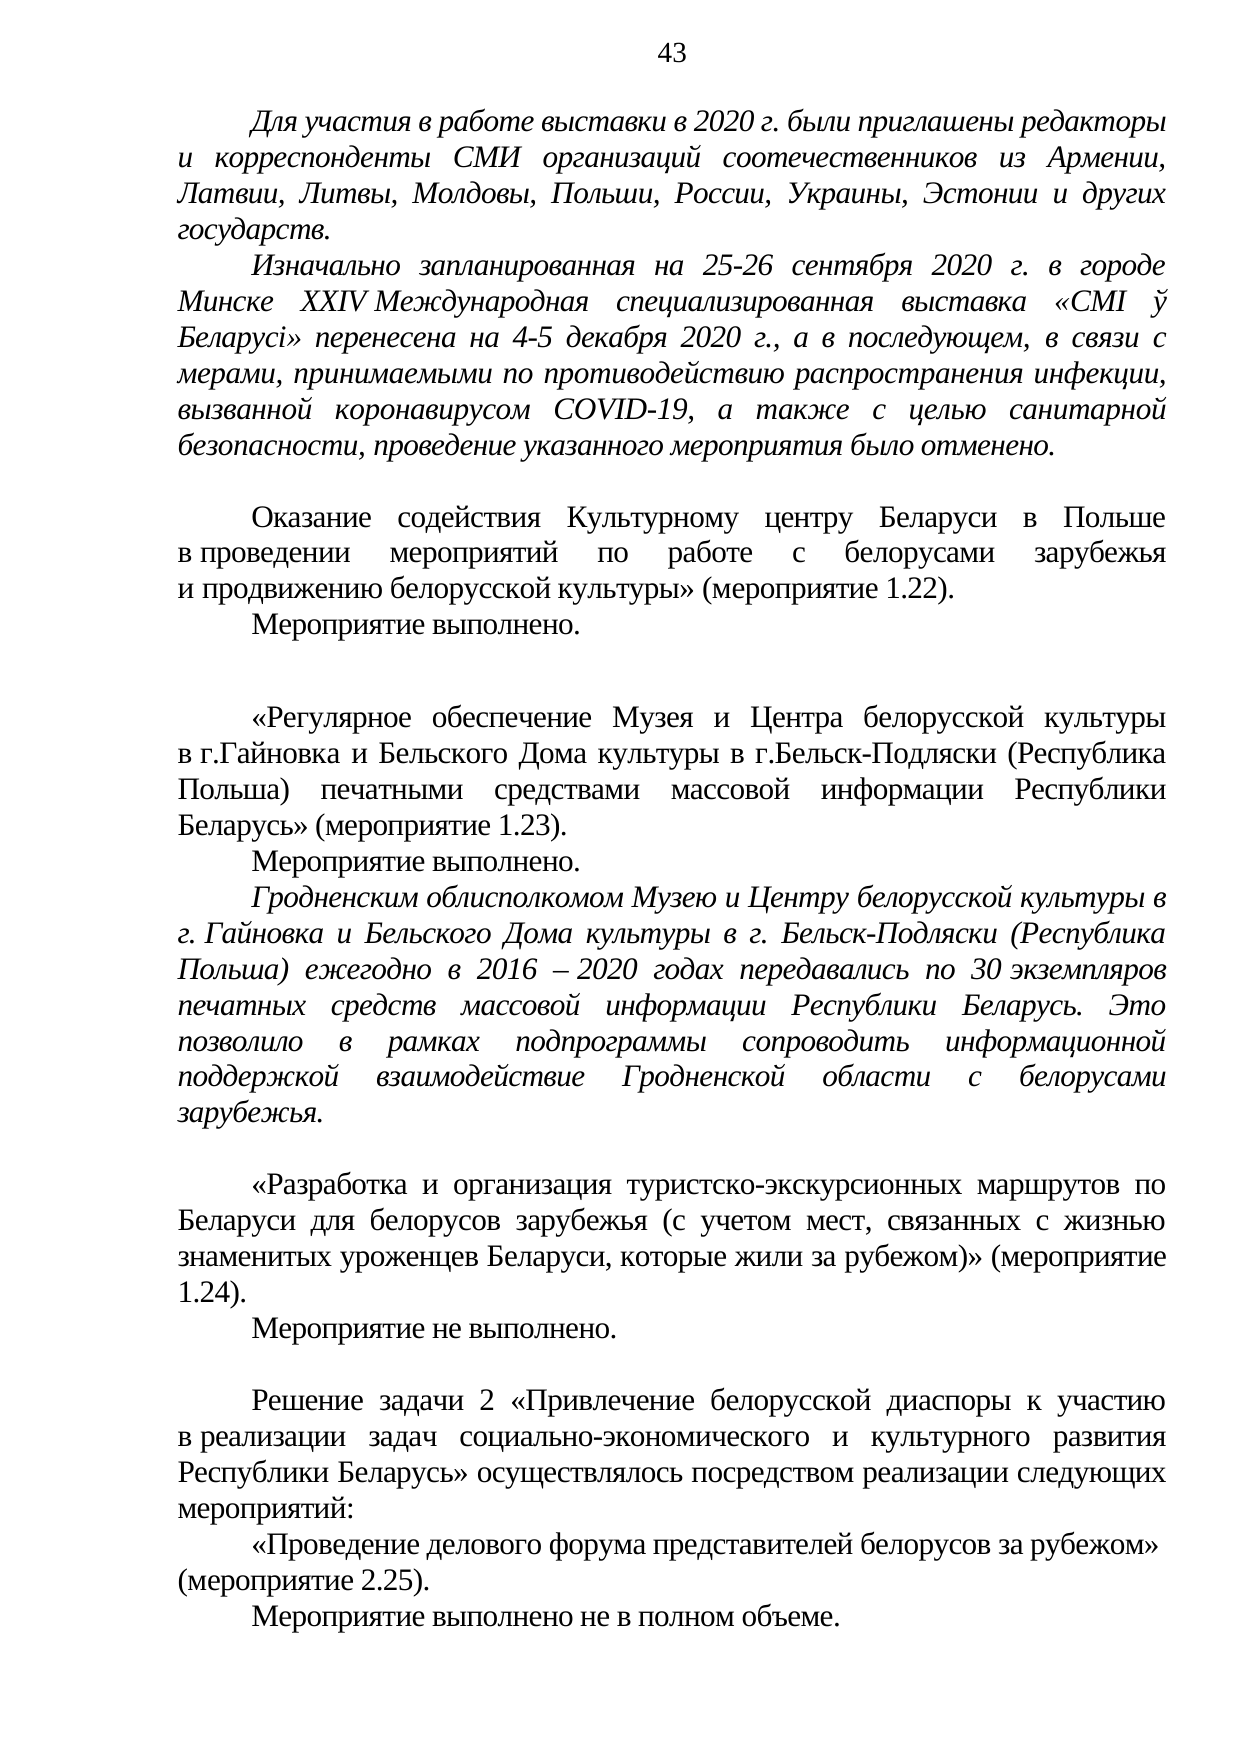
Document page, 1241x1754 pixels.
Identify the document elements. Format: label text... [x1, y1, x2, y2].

text Мероприятие не выполнено. [177, 1309, 1167, 1345]
text Мероприятие выполнено. [177, 606, 1167, 642]
text Решение задачи 2 «Привлечение белорусской диаспоры к участию в реализации задач социально-экономического и культурного развития Республики Беларусь» осуществлялось посредством реализации следующих мероприятий: [177, 1381, 1167, 1525]
text Мероприятие выполнено. [177, 842, 1167, 878]
text Мероприятие выполнено не в полном объеме. [177, 1597, 1167, 1633]
text «Проведение делового форума представителей белорусов за рубежом» [177, 1525, 1167, 1561]
text Для участия в работе выставки в 2020 г. были приглашены редакторы и корреспонденты СМИ организаций соотечественников из Армении, Латвии, Литвы, Молдовы, Польши, России, Украины, Эстонии и других государств. [177, 102, 1167, 246]
text Оказание содействия Культурному центру Беларуси в Польше в проведении мероприятий по работе с белорусами зарубежья и продвижению белорусской культуры» (мероприятие 1.22). [177, 498, 1167, 606]
text Изначально запланированная на 25-26 сентября 2020 г. в городе Минске XXIV Международная специализированная выставка «СМІ ў Беларусі» перенесена на 4-5 декабря 2020 г., а в последующем, в связи с мерами, принимаемыми по противодействию распространения инфекции, вызванной коронавирусом COVID-19, а также с целью санитарной безопасности, проведение указанного мероприятия было отменено. [177, 246, 1167, 462]
text «Разработка и организация туристско-экскурсионных маршрутов по Беларуси для белорусов зарубежья (с учетом мест, связанных с жизнью знаменитых уроженцев Беларуси, которые жили за рубежом)» (мероприятие 1.24). [177, 1166, 1167, 1309]
text Гродненским облисполкомом Музею и Центру белорусской культуры в г. Гайновка и Бельского Дома культуры в г. Бельск-Подляски (Республика Польша) ежегодно в 2016 – 2020 годах передавались по 30 экземпляров печатных средств массовой информации Республики Беларусь. Это позволило в рамках подпрограммы сопроводить информационной поддержкой взаимодействие Гродненской области с белорусами зарубежья. [177, 878, 1167, 1129]
text «Регулярное обеспечение Музея и Центра белорусской культуры в г.Гайновка и Бельского Дома культуры в г.Бельск-Подляски (Республика Польша) печатными средствами массовой информации Республики Беларусь» (мероприятие 1.23). [177, 698, 1167, 842]
text (мероприятие 2.25). [177, 1561, 1167, 1597]
